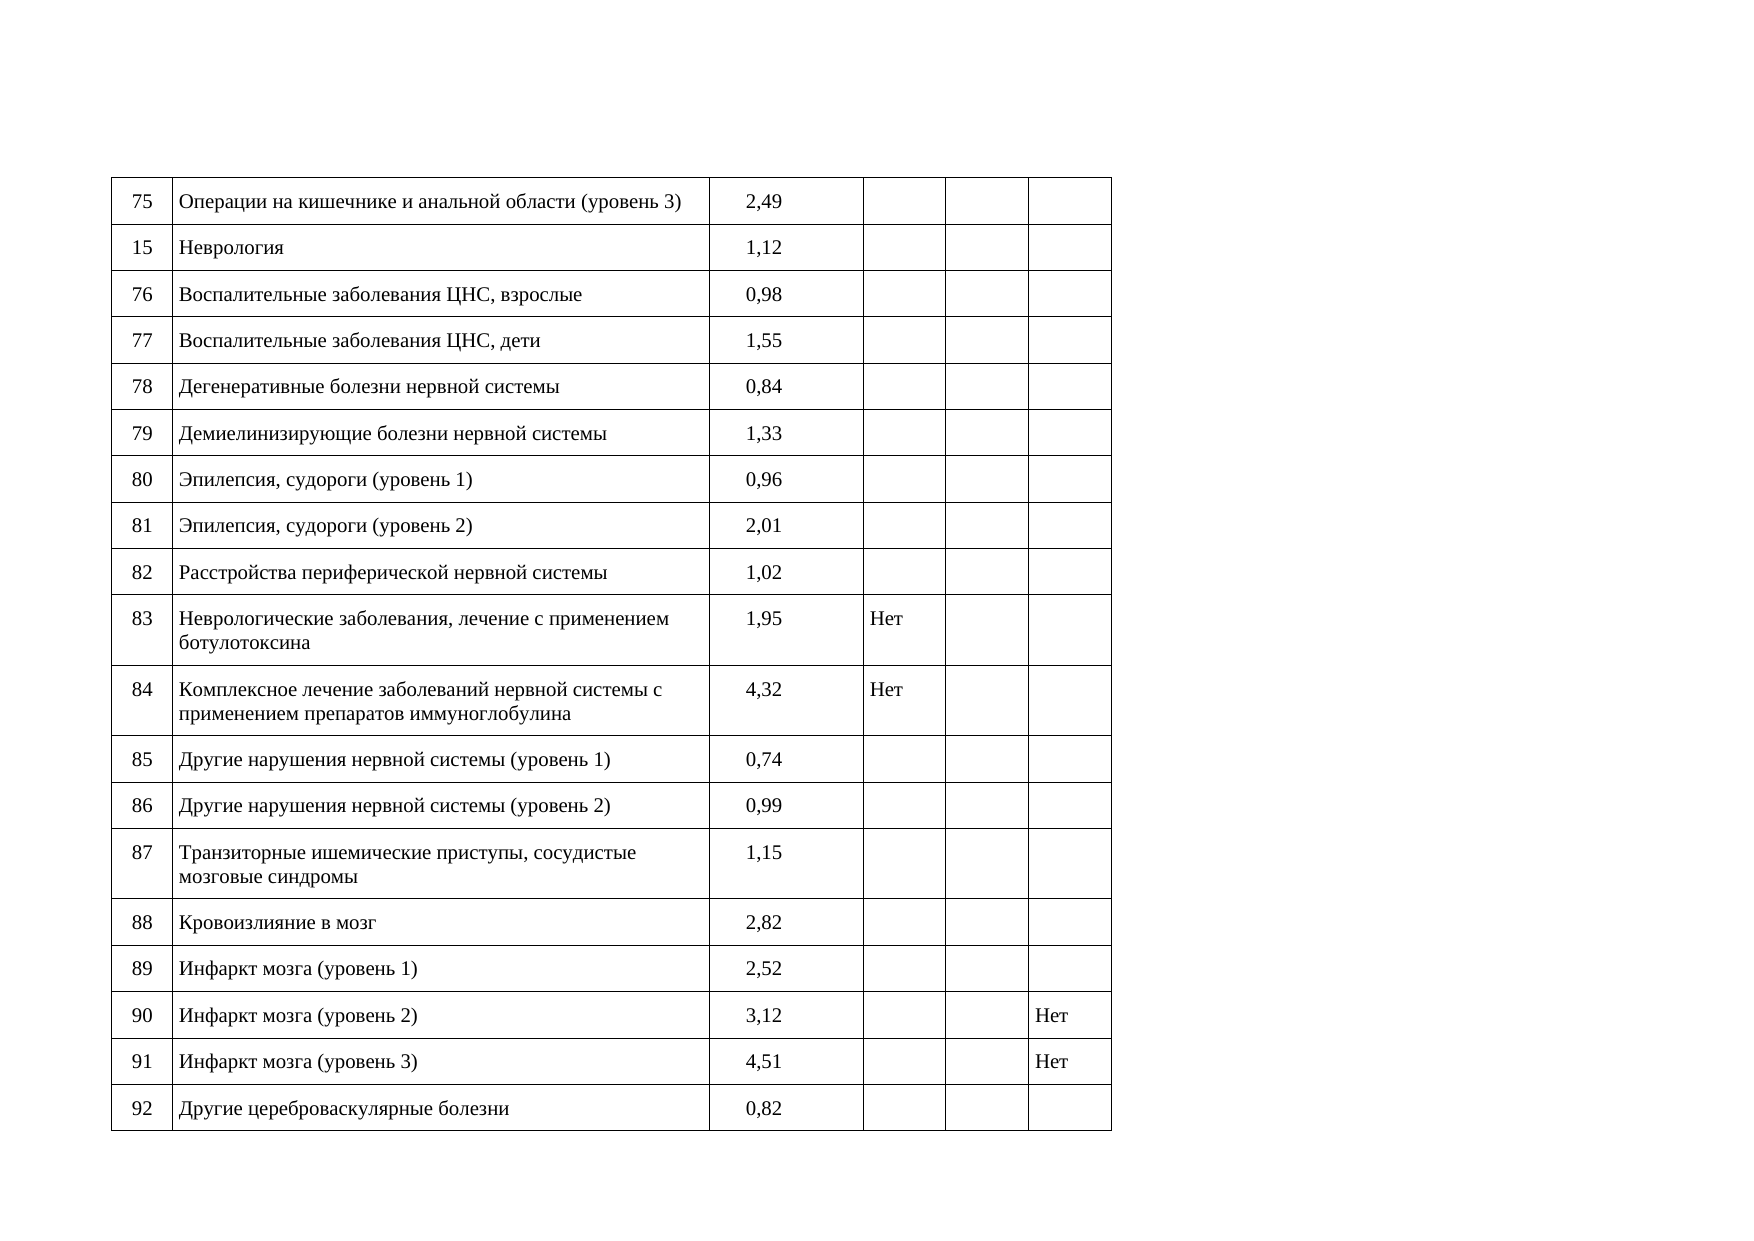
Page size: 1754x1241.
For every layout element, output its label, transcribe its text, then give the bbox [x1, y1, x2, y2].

table_cell [946, 666, 1028, 735]
table_cell [946, 178, 1028, 223]
table_cell 2,01 [710, 503, 863, 548]
table_cell 1,95 [710, 595, 863, 665]
table_cell [1029, 829, 1111, 898]
table_cell Эпилепсия, судороги (уровень 2) [173, 503, 709, 548]
table_cell [864, 549, 945, 594]
table_cell 80 [112, 456, 172, 502]
table_cell 0,99 [710, 783, 863, 828]
table_cell [946, 783, 1028, 828]
table_cell Воспалительные заболевания ЦНС, взрослые [173, 271, 709, 316]
table_cell Неврологические заболевания, лечение с применением ботулотоксина [173, 595, 709, 665]
table_cell [864, 783, 945, 828]
table_cell 85 [112, 736, 172, 782]
table_cell Дегенеративные болезни нервной системы [173, 364, 709, 409]
table_cell [864, 1085, 945, 1130]
table_cell 86 [112, 783, 172, 828]
table_cell 78 [112, 364, 172, 409]
table_cell Расстройства периферической нервной системы [173, 549, 709, 594]
table_cell [864, 456, 945, 502]
table_cell [946, 1085, 1028, 1130]
table_cell Нет [864, 595, 945, 665]
table_cell Демиелинизирующие болезни нервной системы [173, 410, 709, 455]
table_cell Инфаркт мозга (уровень 2) [173, 992, 709, 1037]
table_cell Инфаркт мозга (уровень 3) [173, 1039, 709, 1084]
table_cell [864, 829, 945, 898]
table_cell [946, 829, 1028, 898]
table_cell 3,12 [710, 992, 863, 1037]
table_cell 88 [112, 899, 172, 945]
table_cell [1029, 899, 1111, 945]
table_cell 77 [112, 317, 172, 363]
table_cell [864, 364, 945, 409]
table_cell [864, 1039, 945, 1084]
table_cell Неврология [173, 225, 709, 270]
table_cell [946, 595, 1028, 665]
table_cell 15 [112, 225, 172, 270]
table_cell [1029, 666, 1111, 735]
table_cell [946, 736, 1028, 782]
table_cell 79 [112, 410, 172, 455]
table_cell Эпилепсия, судороги (уровень 1) [173, 456, 709, 502]
table_cell [864, 946, 945, 991]
table_cell 89 [112, 946, 172, 991]
table_cell [864, 503, 945, 548]
table_cell [1029, 946, 1111, 991]
table_cell [946, 317, 1028, 363]
table_cell [946, 946, 1028, 991]
table_cell [1029, 410, 1111, 455]
table_cell [1029, 1085, 1111, 1130]
table_cell 1,33 [710, 410, 863, 455]
table_cell 0,98 [710, 271, 863, 316]
table_cell [1029, 595, 1111, 665]
table_cell 76 [112, 271, 172, 316]
table_cell Комплексное лечение заболеваний нервной системы с применением препаратов иммуноглобулина [173, 666, 709, 735]
table_cell [946, 549, 1028, 594]
table_cell [864, 271, 945, 316]
table_cell 81 [112, 503, 172, 548]
table_cell 1,12 [710, 225, 863, 270]
table_cell 0,84 [710, 364, 863, 409]
table_cell [864, 317, 945, 363]
table_cell [1029, 271, 1111, 316]
table_cell 0,96 [710, 456, 863, 502]
table_cell Нет [1029, 1039, 1111, 1084]
table_cell 1,55 [710, 317, 863, 363]
table_cell [946, 1039, 1028, 1084]
table_cell Другие цереброваскулярные болезни [173, 1085, 709, 1130]
table_cell [1029, 317, 1111, 363]
table_cell [1029, 178, 1111, 223]
table_cell 91 [112, 1039, 172, 1084]
table_cell 82 [112, 549, 172, 594]
table_cell 0,74 [710, 736, 863, 782]
table_cell [946, 225, 1028, 270]
table_cell Нет [1029, 992, 1111, 1037]
table_cell Нет [864, 666, 945, 735]
table_cell [1029, 503, 1111, 548]
table_cell [1029, 783, 1111, 828]
table_cell 92 [112, 1085, 172, 1130]
table_cell 87 [112, 829, 172, 898]
table_cell Другие нарушения нервной системы (уровень 2) [173, 783, 709, 828]
table_cell [946, 899, 1028, 945]
table_cell Воспалительные заболевания ЦНС, дети [173, 317, 709, 363]
table_cell [1029, 225, 1111, 270]
table_cell [946, 503, 1028, 548]
table_cell 2,82 [710, 899, 863, 945]
table_cell 1,15 [710, 829, 863, 898]
table_cell 83 [112, 595, 172, 665]
table_cell [1029, 736, 1111, 782]
table_cell 2,49 [710, 178, 863, 223]
table_cell 75 [112, 178, 172, 223]
table_cell [946, 992, 1028, 1037]
table_cell [1029, 549, 1111, 594]
table_cell 2,52 [710, 946, 863, 991]
table_cell Операции на кишечнике и анальной области (уровень 3) [173, 178, 709, 223]
table_cell [864, 410, 945, 455]
table_cell [1029, 364, 1111, 409]
table_cell 4,51 [710, 1039, 863, 1084]
table_cell [864, 992, 945, 1037]
table_cell Другие нарушения нервной системы (уровень 1) [173, 736, 709, 782]
table_cell [946, 271, 1028, 316]
table_cell [864, 736, 945, 782]
table_cell 90 [112, 992, 172, 1037]
table_cell [864, 178, 945, 223]
table_cell [864, 899, 945, 945]
table_cell Инфаркт мозга (уровень 1) [173, 946, 709, 991]
table_cell 0,82 [710, 1085, 863, 1130]
table_cell [946, 410, 1028, 455]
table_cell [1029, 456, 1111, 502]
table_cell [864, 225, 945, 270]
table_cell Транзиторные ишемические приступы, сосудистые мозговые синдромы [173, 829, 709, 898]
table_cell 84 [112, 666, 172, 735]
table_cell Кровоизлияние в мозг [173, 899, 709, 945]
table_cell [946, 456, 1028, 502]
table_cell 1,02 [710, 549, 863, 594]
table_cell [946, 364, 1028, 409]
table_cell 4,32 [710, 666, 863, 735]
